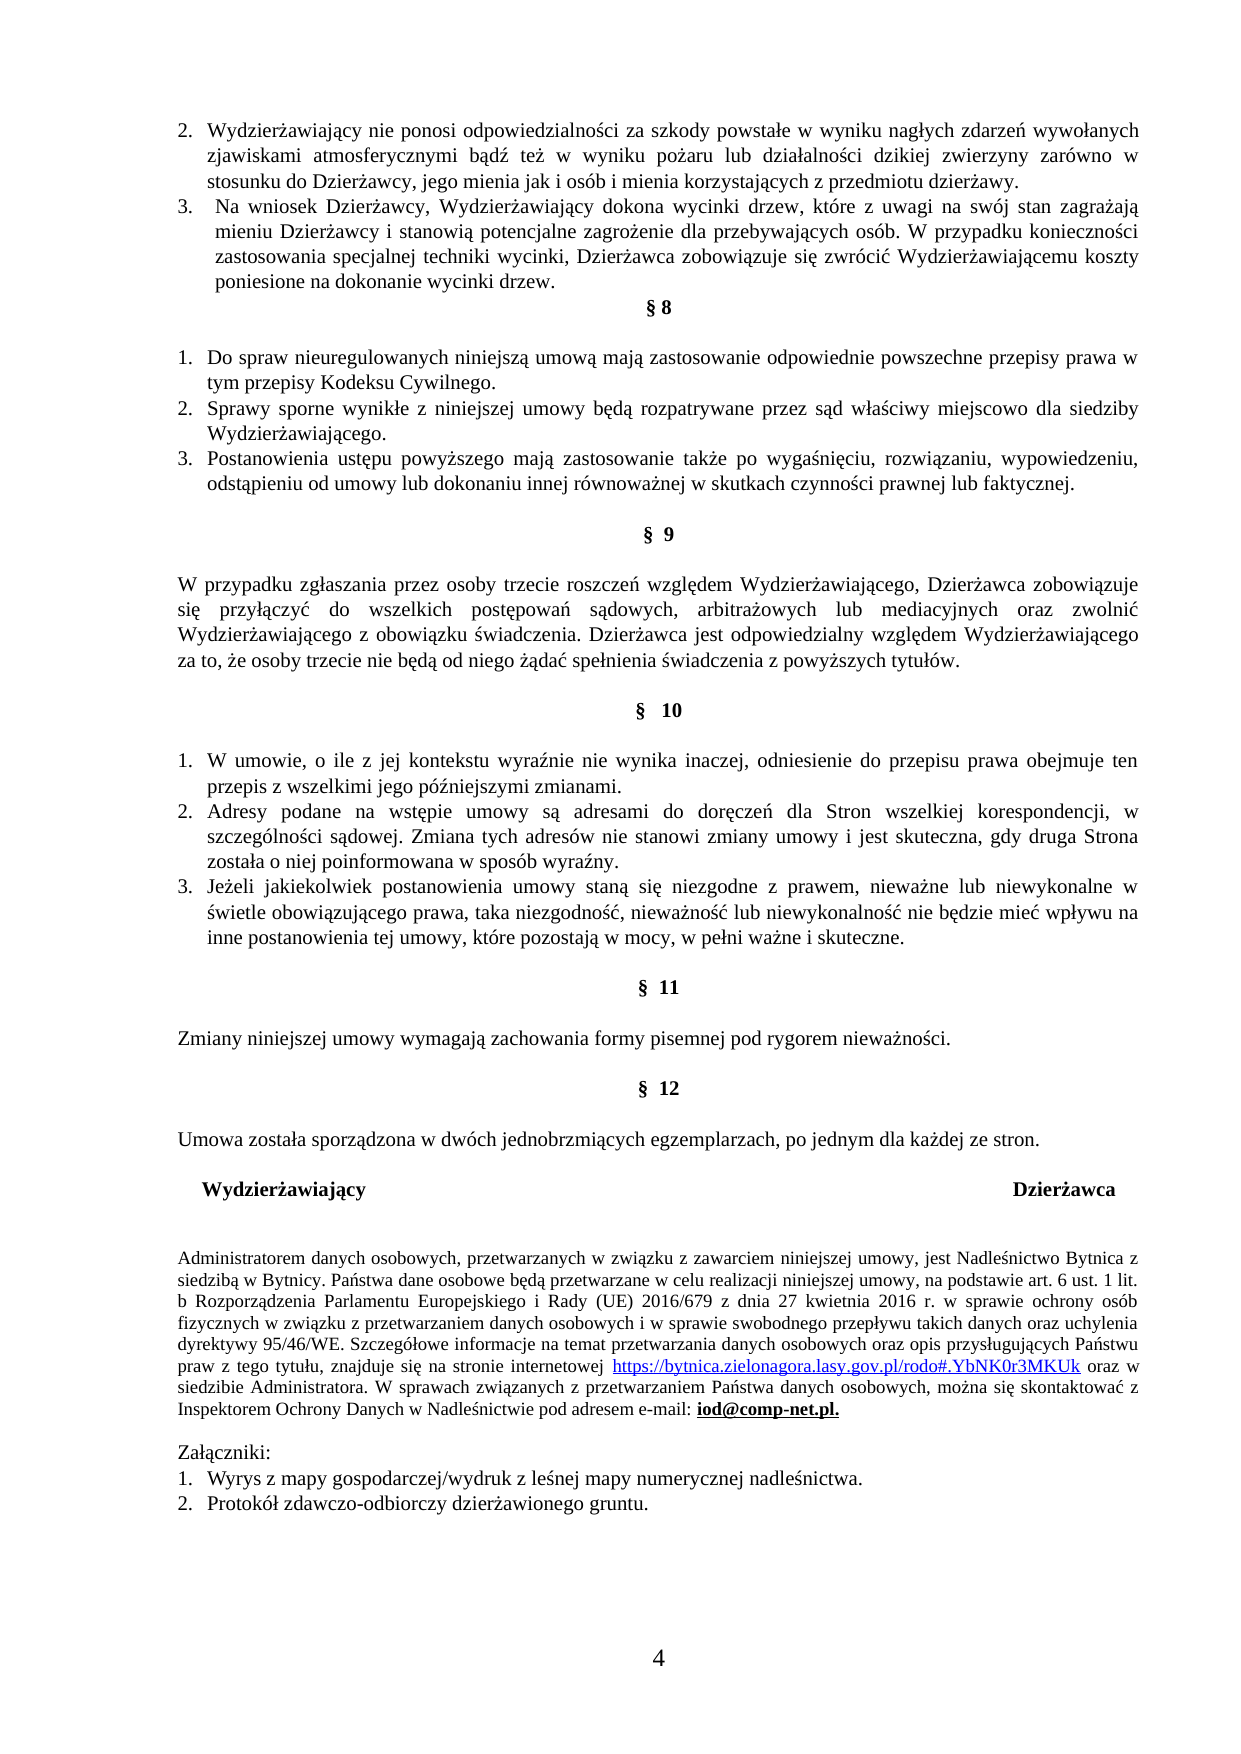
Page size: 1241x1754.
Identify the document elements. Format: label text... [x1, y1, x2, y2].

list Wydzierżawiający nie ponosi odpowiedzialności za szkody powstałe w wyniku nagłych zdarzeń wywołanych zjawiskami atmosferycznymi bądź też w wyniku pożaru lub działalności dzikiej zwierzyny zarówno w stosunku do Dzierżawcy, jego mienia jak i osób i mienia korzystających z przedmiotu dzierżawy. [177, 118, 1140, 193]
text § 10 [177, 698, 1140, 722]
text § 11 [177, 975, 1140, 999]
list W umowie, o ile z jej kontekstu wyraźnie nie wynika inaczej, odniesienie do przepisu prawa obejmuje ten przepis z wszelkimi jego późniejszymi zmianami. [177, 748, 1140, 798]
text § 12 [177, 1076, 1140, 1100]
text § 8 [177, 294, 1140, 319]
text Umowa została sporządzona w dwóch jednobrzmiących egzemplarzach, po jednym dla każdej ze stron. [177, 1126, 1140, 1151]
text W przypadku zgłaszania przez osoby trzecie roszczeń względem Wydzierżawiającego, Dzierżawca zobowiązuje się przyłączyć do wszelkich postępowań sądowych, arbitrażowych lub mediacyjnych oraz zwolnić Wydzierżawiającego z obowiązku świadczenia. Dzierżawca jest odpowiedzialny względem Wydzierżawiającego za to, że osoby trzecie nie będą od niego żądać spełnienia świadczenia z powyższych tytułów. [177, 572, 1140, 672]
text § 9 [177, 521, 1140, 546]
list Adresy podane na wstępie umowy są adresami do doręczeń dla Stron wszelkiej korespondencji, w szczególności sądowej. Zmiana tych adresów nie stanowi zmiany umowy i jest skuteczna, gdy druga Strona została o niej poinformowana w sposób wyraźny. [177, 799, 1140, 873]
list Postanowienia ustępu powyższego mają zastosowanie także po wygaśnięciu, rozwiązaniu, wypowiedzeniu, odstąpieniu od umowy lub dokonaniu innej równoważnej w skutkach czynności prawnej lub faktycznej. [177, 446, 1140, 495]
list Jeżeli jakiekolwiek postanowienia umowy staną się niezgodne z prawem, nieważne lub niewykonalne w świetle obowiązującego prawa, taka niezgodność, nieważność lub niewykonalność nie będzie mieć wpływu na inne postanowienia tej umowy, które pozostają w mocy, w pełni ważne i skuteczne. [177, 874, 1140, 949]
text Wydzierżawiający Dzierżawca [177, 1177, 1140, 1201]
text Administratorem danych osobowych, przetwarzanych w związku z zawarciem niniejszej umowy, jest Nadleśnictwo Bytnica z siedzibą w Bytnicy. Państwa dane osobowe będą przetwarzane w celu realizacji niniejszej umowy, na podstawie art. 6 ust. 1 lit. b Rozporządzenia Parlamentu Europejskiego i Rady (UE) 2016/679 z dnia 27 kwietnia 2016 r. w sprawie ochrony osób fizycznych w związku z przetwarzaniem danych osobowych i w sprawie swobodnego przepływu takich danych oraz uchylenia dyrektywy 95/46/WE. Szczegółowe informacje na temat przetwarzania danych osobowych oraz opis przysługujących Państwu praw z tego tytułu, znajduje się na stronie internetowej https://bytnica.zielonagora.lasy.gov.pl/rodo#.YbNK0r3MKUk oraz w siedzibie Administratora. W sprawach związanych z przetwarzaniem Państwa danych osobowych, można się skontaktować z Inspektorem Ochrony Danych w Nadleśnictwie pod adresem e-mail: iod@comp-net.pl. [177, 1247, 1140, 1419]
list Wyrys z mapy gospodarczej/wydruk z leśnej mapy numerycznej nadleśnictwa. [177, 1466, 1140, 1489]
list Do spraw nieuregulowanych niniejszą umową mają zastosowanie odpowiednie powszechne przepisy prawa w tym przepisy Kodeksu Cywilnego. [177, 345, 1140, 394]
list Na wniosek Dzierżawcy, Wydzierżawiający dokona wycinki drzew, które z uwagi na swój stan zagrażają mieniu Dzierżawcy i stanowią potencjalne zagrożenie dla przebywających osób. W przypadku konieczności zastosowania specjalnej techniki wycinki, Dzierżawca zobowiązuje się zwrócić Wydzierżawiającemu koszty poniesione na dokonanie wycinki drzew. [177, 194, 1140, 293]
text Załączniki: [177, 1440, 1140, 1464]
list Sprawy sporne wynikłe z niniejszej umowy będą rozpatrywane przez sąd właściwy miejscowo dla siedziby Wydzierżawiającego. [177, 395, 1140, 445]
list Protokół zdawczo-odbiorczy dzierżawionego gruntu. [177, 1491, 1140, 1515]
text Zmiany niniejszej umowy wymagają zachowania formy pisemnej pod rygorem nieważności. [177, 1026, 1140, 1050]
